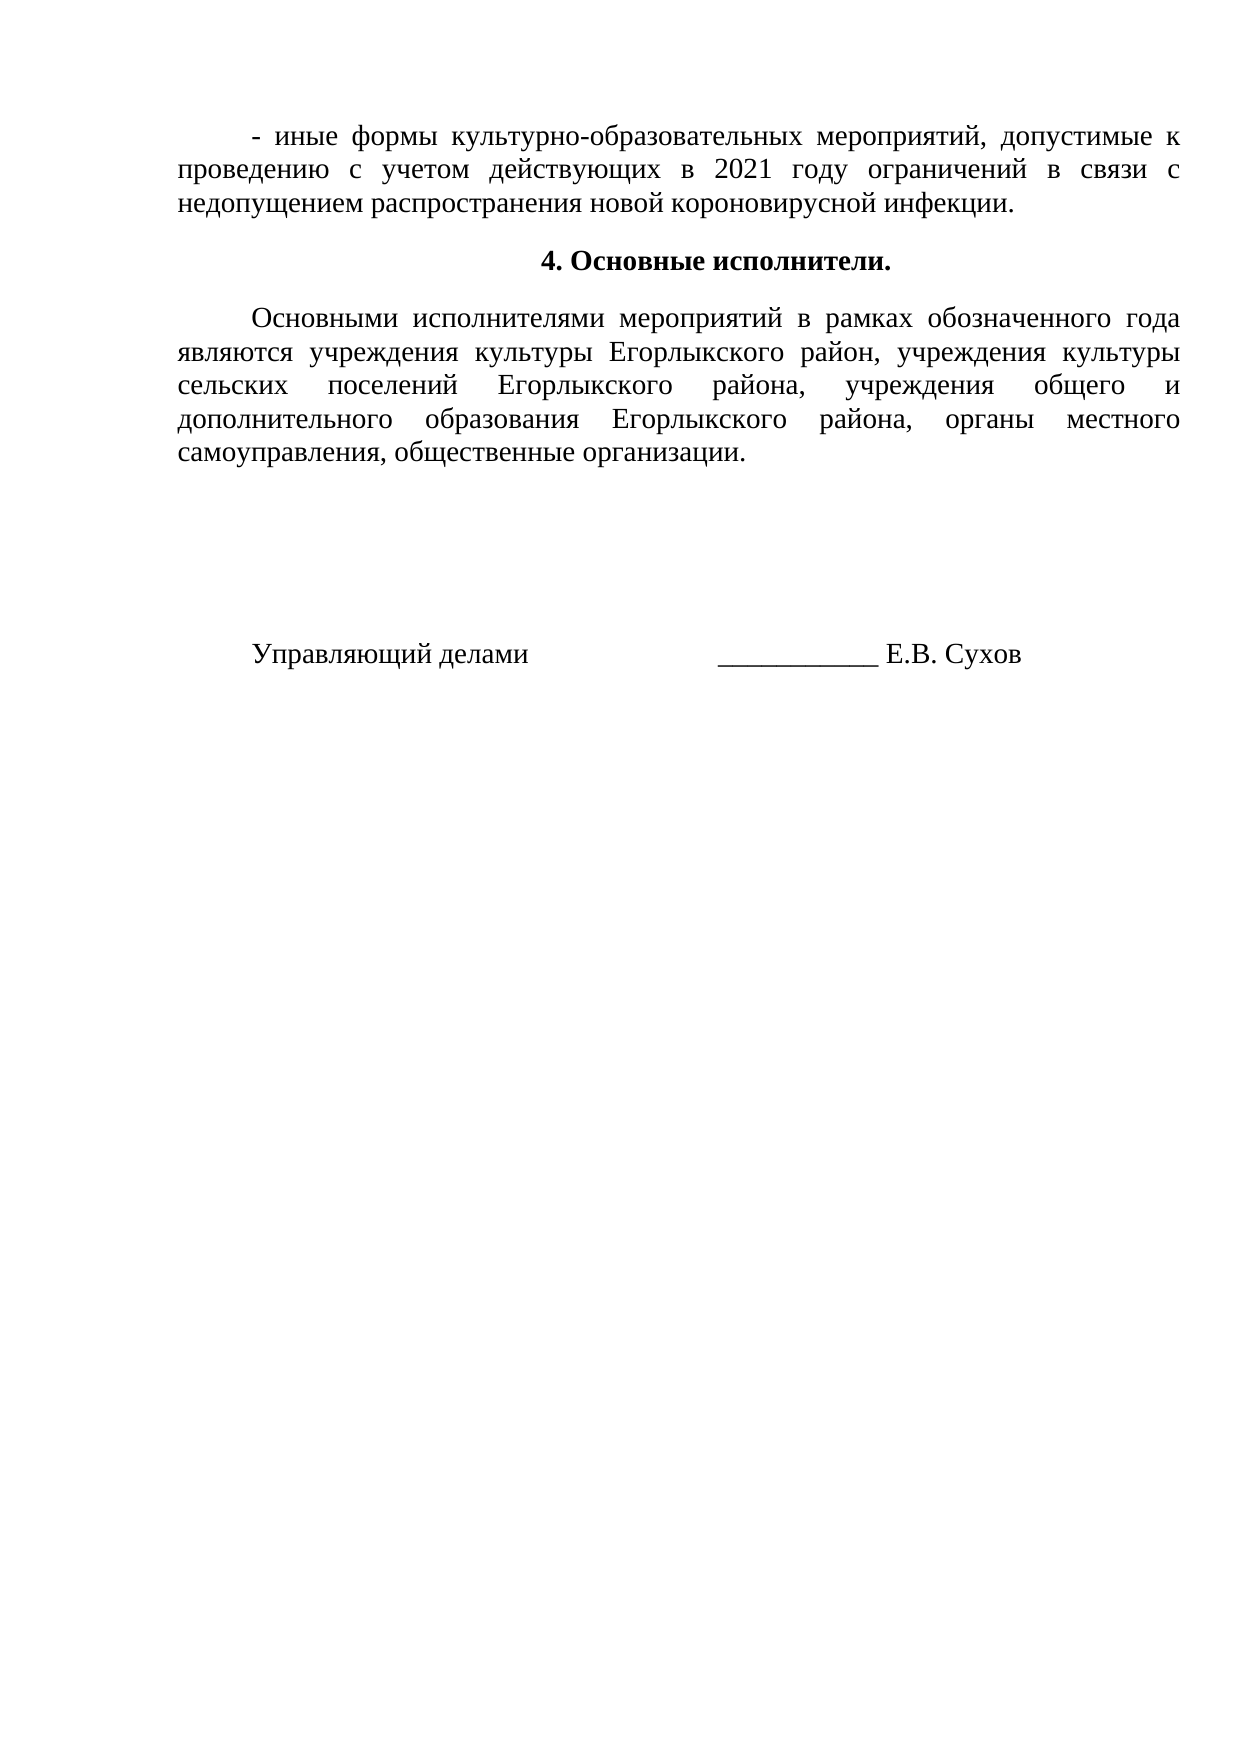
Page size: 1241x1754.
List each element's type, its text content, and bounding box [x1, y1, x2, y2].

list - иные формы культурно-образовательных мероприятий, допустимые к проведению с учетом действующих в 2021 году ограничений в связи с недопущением распространения новой короновирусной инфекции. [177, 118, 1181, 219]
text Основными исполнителями мероприятий в рамках обозначенного года являются учреждения культуры Егорлыкского район, учреждения культуры сельских поселений Егорлыкского района, учреждения общего и дополнительного образования Егорлыкского района, органы местного самоуправления, общественные организации. [177, 300, 1181, 468]
list 4. Основные исполнители. [177, 243, 1181, 276]
text Управляющий делами ___________ Е.В. Сухов [177, 636, 1181, 669]
